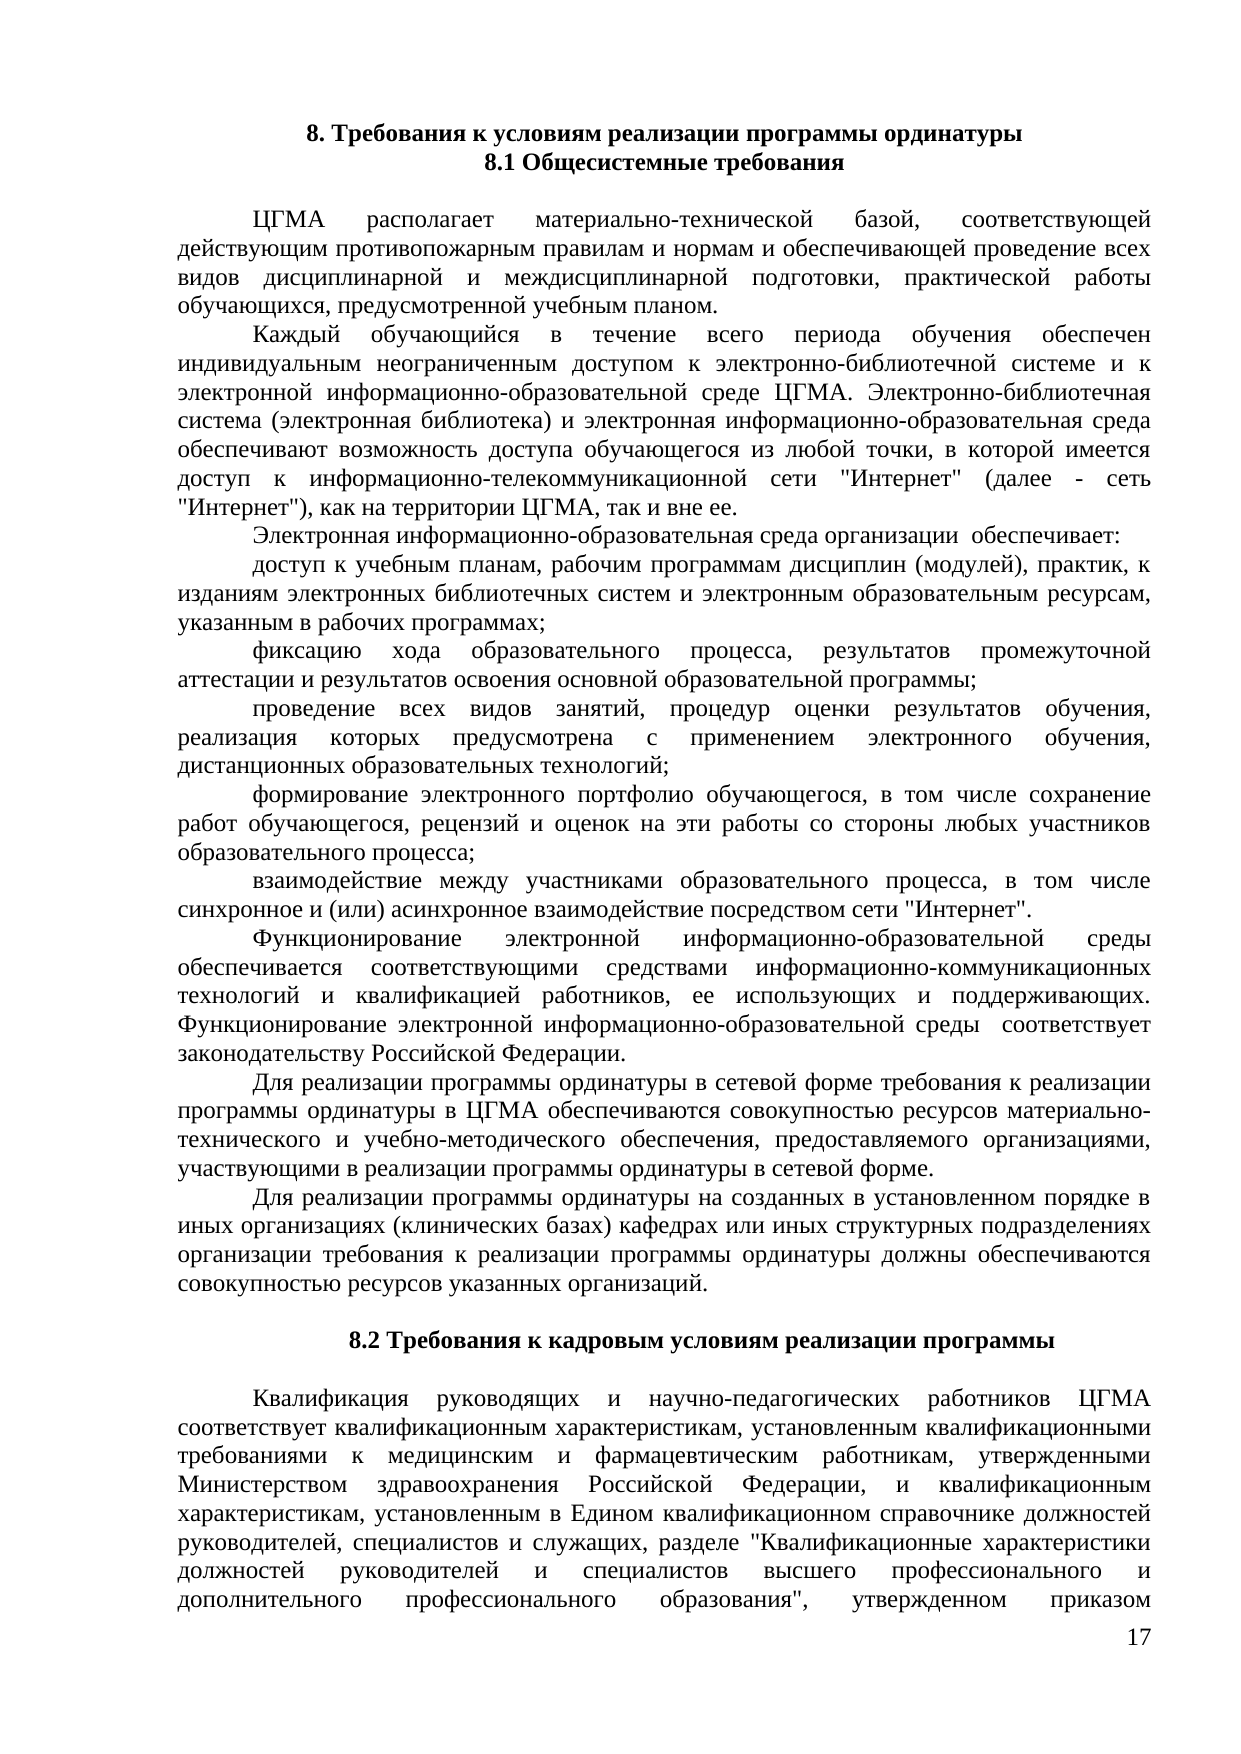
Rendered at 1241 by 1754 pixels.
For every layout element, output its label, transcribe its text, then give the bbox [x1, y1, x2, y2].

text доступ к учебным планам, рабочим программам дисциплин (модулей), практик, к изданиям электронных библиотечных систем и электронным образовательным ресурсам, указанным в рабочих программах; [177, 549, 1152, 636]
text взаимодействие между участниками образовательного процесса, в том числе синхронное и (или) асинхронное взаимодействие посредством сети "Интернет". [177, 866, 1152, 923]
text проведение всех видов занятий, процедур оценки результатов обучения, реализация которых предусмотрена с применением электронного обучения, дистанционных образовательных технологий; [177, 693, 1152, 779]
text Каждый обучающийся в течение всего периода обучения обеспечен индивидуальным неограниченным доступом к электронно-библиотечной системе и к электронной информационно-образовательной среде ЦГМА. Электронно-библиотечная система (электронная библиотека) и электронная информационно-образовательная среда обеспечивают возможность доступа обучающегося из любой точки, в которой имеется доступ к информационно-телекоммуникационной сети "Интернет" (далее - сеть "Интернет"), как на территории ЦГМА, так и вне ее. [177, 319, 1152, 521]
text Для реализации программы ординатуры на созданных в установленном порядке в иных организациях (клинических базах) кафедрах или иных структурных подразделениях организации требования к реализации программы ординатуры должны обеспечиваются совокупностью ресурсов указанных организаций. [177, 1182, 1152, 1297]
text 8.1 Общесистемные требования [177, 147, 1152, 176]
text 8. Требования к условиям реализации программы ординатуры [177, 118, 1152, 147]
text Для реализации программы ординатуры в сетевой форме требования к реализации программы ординатуры в ЦГМА обеспечиваются совокупностью ресурсов материально-технического и учебно-методического обеспечения, предоставляемого организациями, участвующими в реализации программы ординатуры в сетевой форме. [177, 1067, 1152, 1182]
text фиксацию хода образовательного процесса, результатов промежуточной аттестации и результатов освоения основной образовательной программы; [177, 636, 1152, 693]
text формирование электронного портфолио обучающегося, в том числе сохранение работ обучающегося, рецензий и оценок на эти работы со стороны любых участников образовательного процесса; [177, 779, 1152, 866]
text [177, 1383, 1152, 1613]
text 8.2 Требования к кадровым условиям реализации программы [177, 1326, 1152, 1354]
text ЦГМА располагает материально-технической базой, соответствующей действующим противопожарным правилам и нормам и обеспечивающей проведение всех видов дисциплинарной и междисциплинарной подготовки, практической работы обучающихся, предусмотренной учебным планом. [177, 204, 1152, 319]
text Электронная информационно-образовательная среда организации обеспечивает: [177, 521, 1152, 549]
text Функционирование электронной информационно-образовательной среды обеспечивается соответствующими средствами информационно-коммуникационных технологий и квалификацией работников, ее использующих и поддерживающих. Функционирование электронной информационно-образовательной среды соответствует законодательству Российской Федерации. [177, 923, 1152, 1067]
